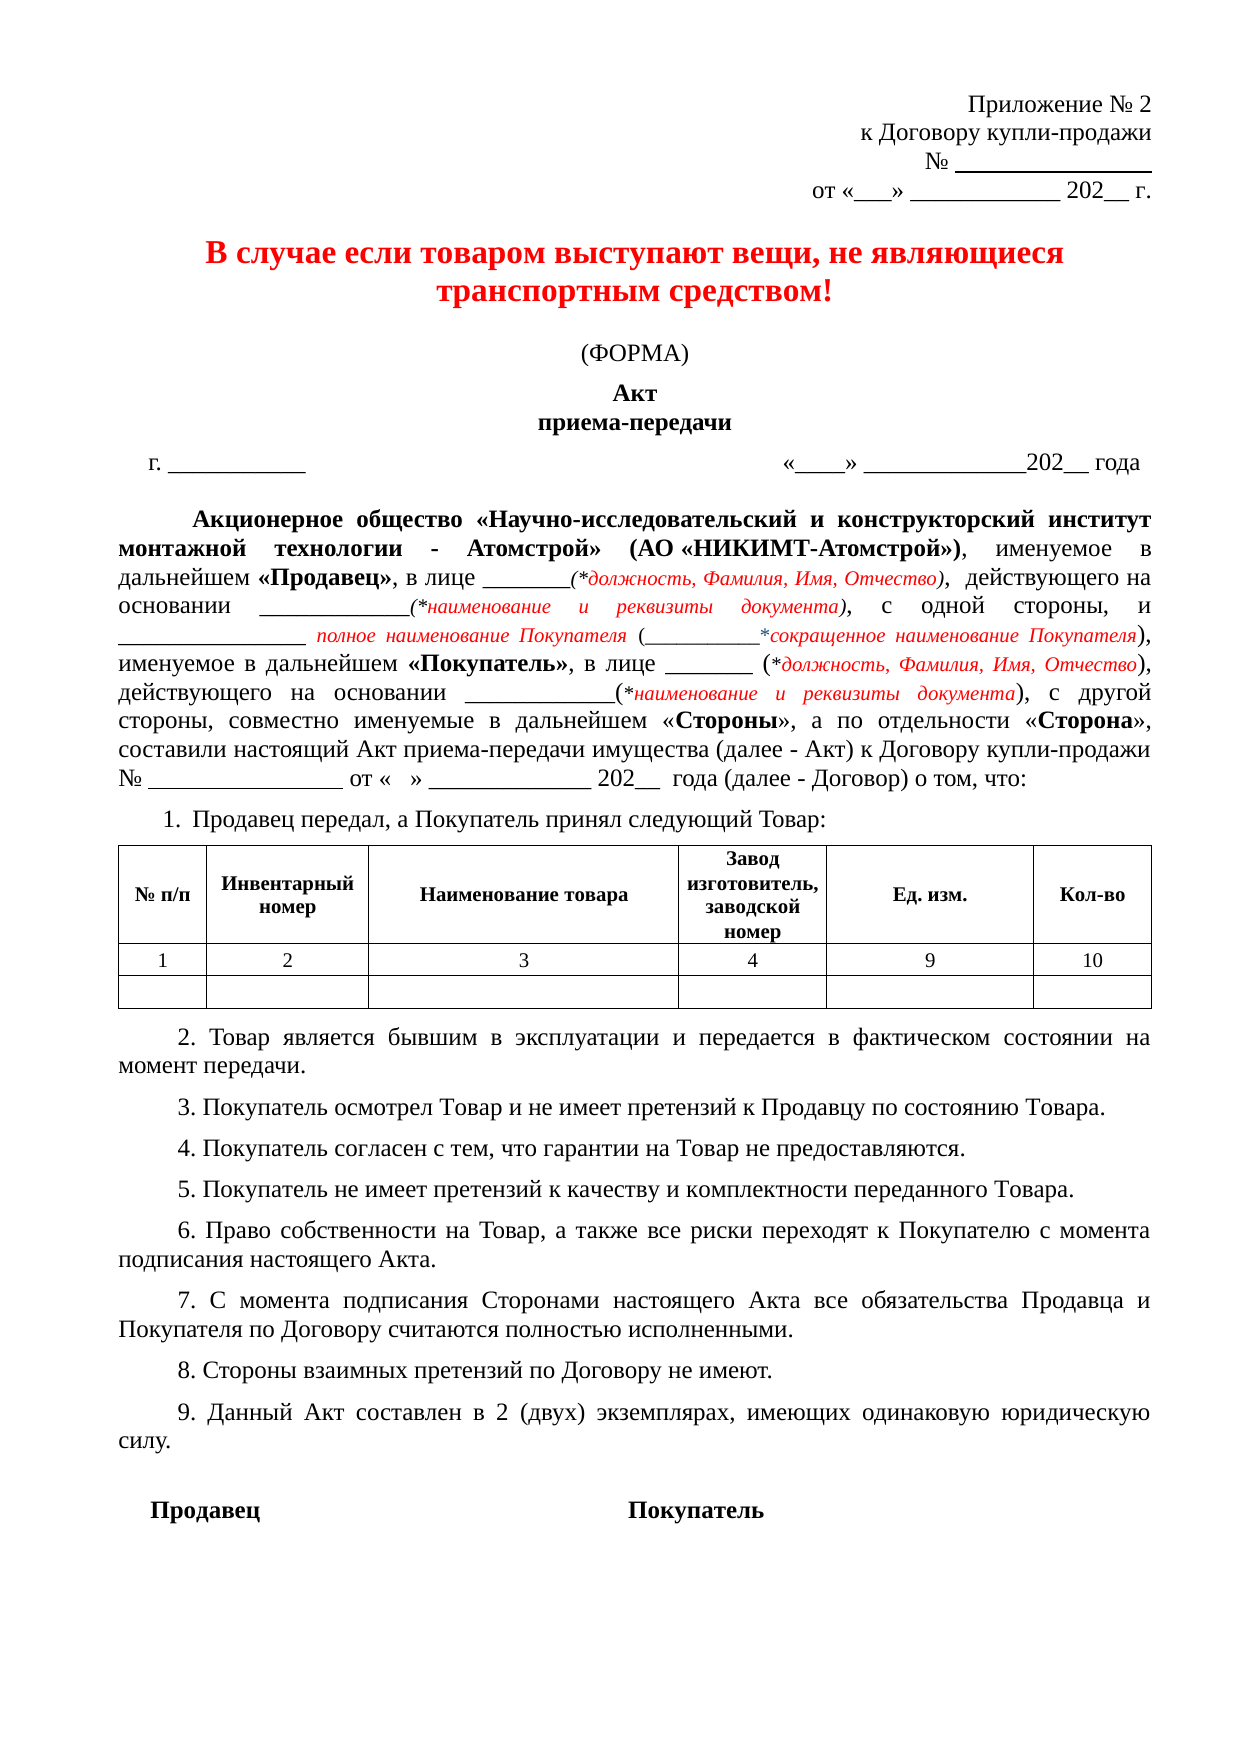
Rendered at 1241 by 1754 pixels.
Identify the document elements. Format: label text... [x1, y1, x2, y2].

text к Договору купли-продажи [118, 117, 1152, 146]
table_cell [827, 976, 1033, 1008]
subtitle Акт приема-передачи [118, 378, 1152, 435]
text 6. Право собственности на Товар, а также все риски переходят к Покупателю с момента подписания настоящего Акта. [118, 1216, 1152, 1273]
table_cell 1 [119, 944, 206, 975]
text 8. Стороны взаимных претензий по Договору не имеют. [118, 1356, 1152, 1384]
table_cell 3 [369, 944, 678, 975]
table_cell 10 [1034, 944, 1151, 975]
table_header Ед. изм. [827, 846, 1033, 943]
list 3. Покупатель осмотрел Товар и не имеет претензий к Продавцу по состоянию Товара. [118, 1092, 1152, 1121]
text Акционерное общество «Научно-исследовательский и конструкторский институт монтажной технологии - Атомстрой» (АО «НИКИМТ-Атомстрой»), именуемое в дальнейшем «Продавец», в лице _______(*должность, Фамилия, Имя, Отчество), действующего на основании ____________(*наименование и реквизиты документа), с одной стороны, и _______________ полное наименование Покупателя (___________*сокращенное наименование Покупателя), именуемое в дальнейшем «Покупатель», в лице _______ (*должность, Фамилия, Имя, Отчество), действующего на основании ____________(*наименование и реквизиты документа), с другой стороны, совместно именуемые в дальнейшем «Стороны», а по отдельности «Сторона», составили настоящий Акт приема-передачи имущества (далее - Акт) к Договору купли-продажи № от « » _____________ 202__ года (далее - Договор) о том, что: [118, 504, 1152, 792]
table_cell [119, 976, 206, 1008]
table_cell [679, 976, 826, 1008]
text 2. Товар является бывшим в эксплуатации и передается в фактическом состоянии на момент передачи. [118, 1022, 1152, 1079]
text (ФОРМА) [118, 338, 1152, 367]
text Приложение № 2 [118, 89, 1152, 117]
table_header Завод изготовитель, заводской номер [679, 846, 826, 943]
text 4. Покупатель согласен с тем, что гарантии на Товар не предоставляются. [118, 1133, 1152, 1162]
table_header г. ___________ [137, 447, 604, 475]
table_header «____» _____________202__ года [605, 447, 1151, 475]
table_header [139, 1496, 617, 1658]
table_cell 9 [827, 944, 1033, 975]
list Продавец передал, а Покупатель принял следующий Товар: [118, 804, 1152, 833]
table_cell [369, 976, 678, 1008]
table_cell [1034, 976, 1151, 1008]
table_header № п/п [119, 846, 206, 943]
table_header Наименование товара [369, 846, 678, 943]
table_header Кол-во [1034, 846, 1151, 943]
table_cell 4 [679, 944, 826, 975]
text от «___» ____________ 202__ г. [118, 175, 1152, 204]
table_cell [207, 976, 368, 1008]
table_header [617, 1496, 1131, 1658]
text В случае если товаром выступают вещи, не являющиеся транспортным средством! [118, 232, 1152, 309]
text № [118, 146, 1152, 175]
text 7. С момента подписания Сторонами настоящего Акта все обязательства Продавца и Покупателя по Договору считаются полностью исполненными. [118, 1286, 1152, 1343]
text 9. Данный Акт составлен в 2 (двух) экземплярах, имеющих одинаковую юридическую силу. [118, 1397, 1152, 1454]
table_cell 2 [207, 944, 368, 975]
table_header Инвентарный номер [207, 846, 368, 943]
list 5. Покупатель не имеет претензий к качеству и комплектности переданного Товара. [118, 1174, 1152, 1203]
